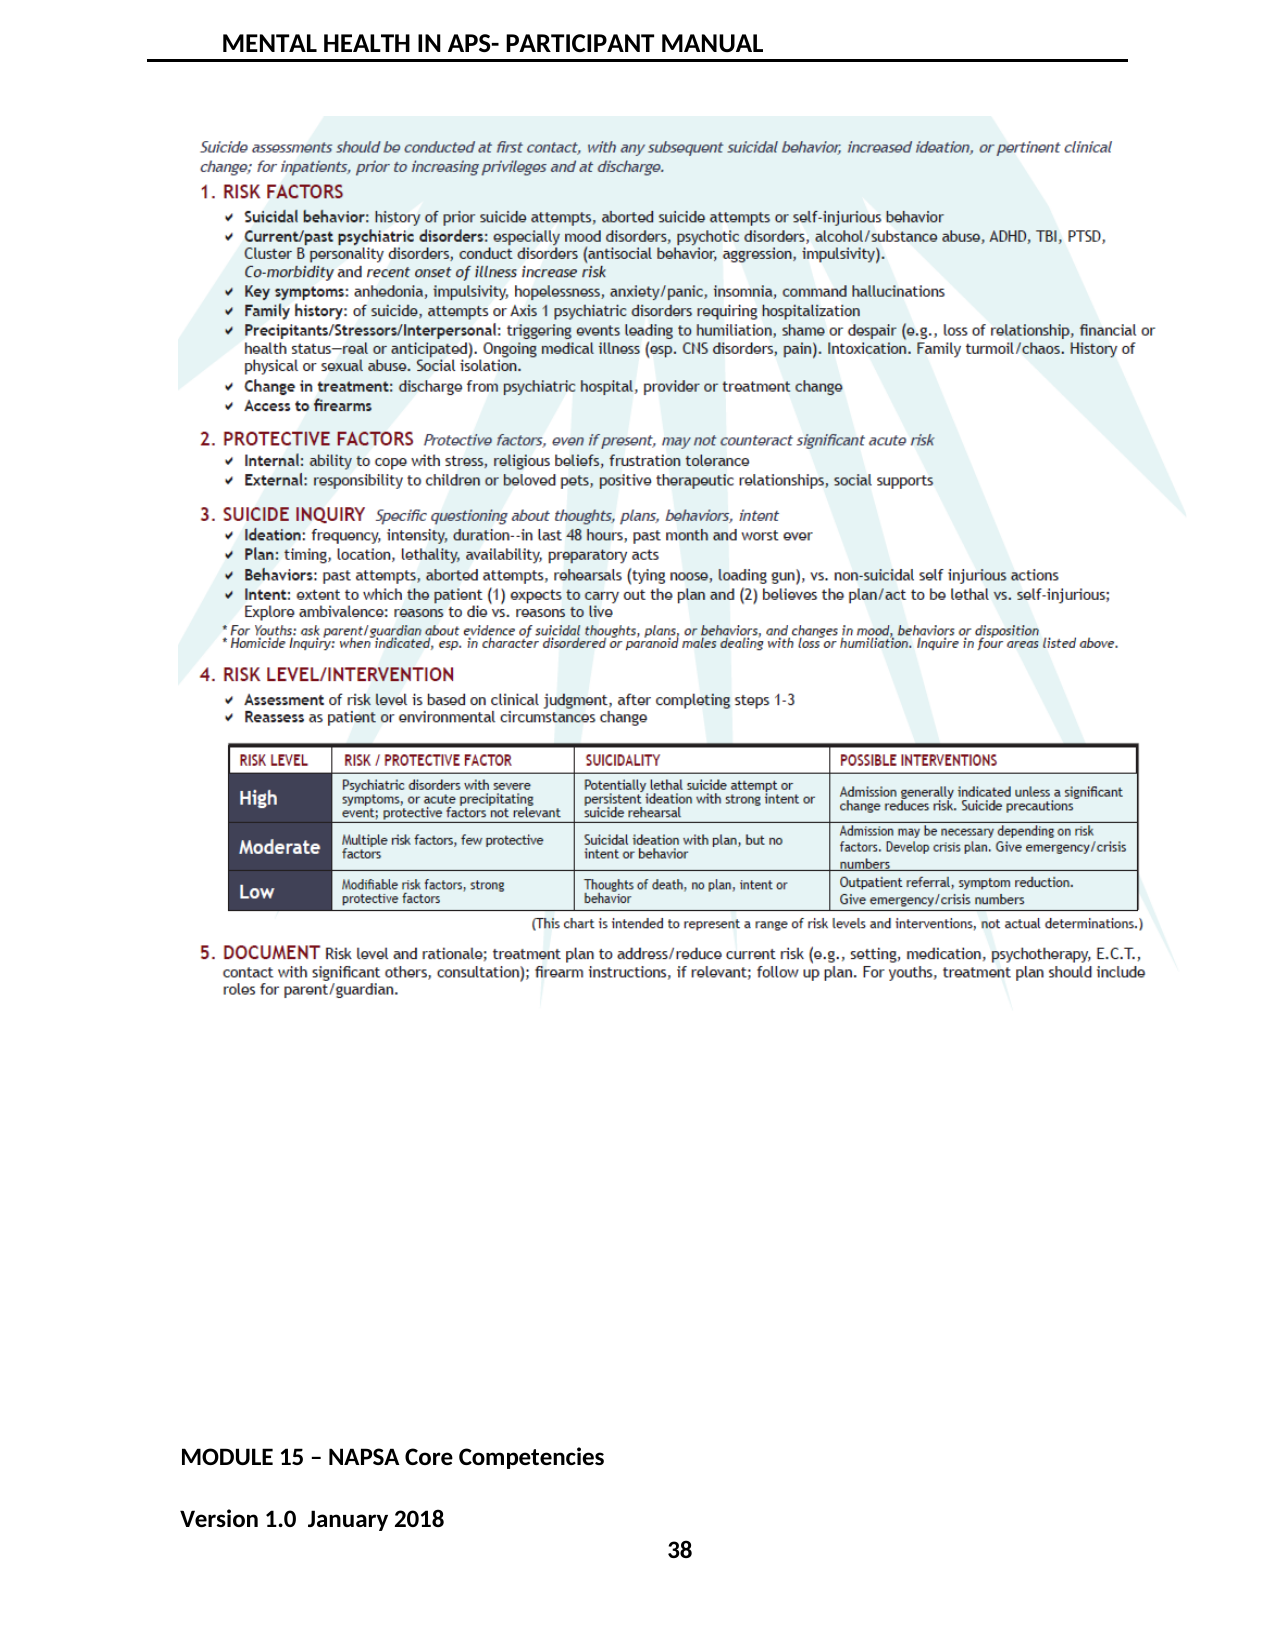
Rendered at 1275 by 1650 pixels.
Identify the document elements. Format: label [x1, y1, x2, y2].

picture [178, 116, 1187, 1037]
